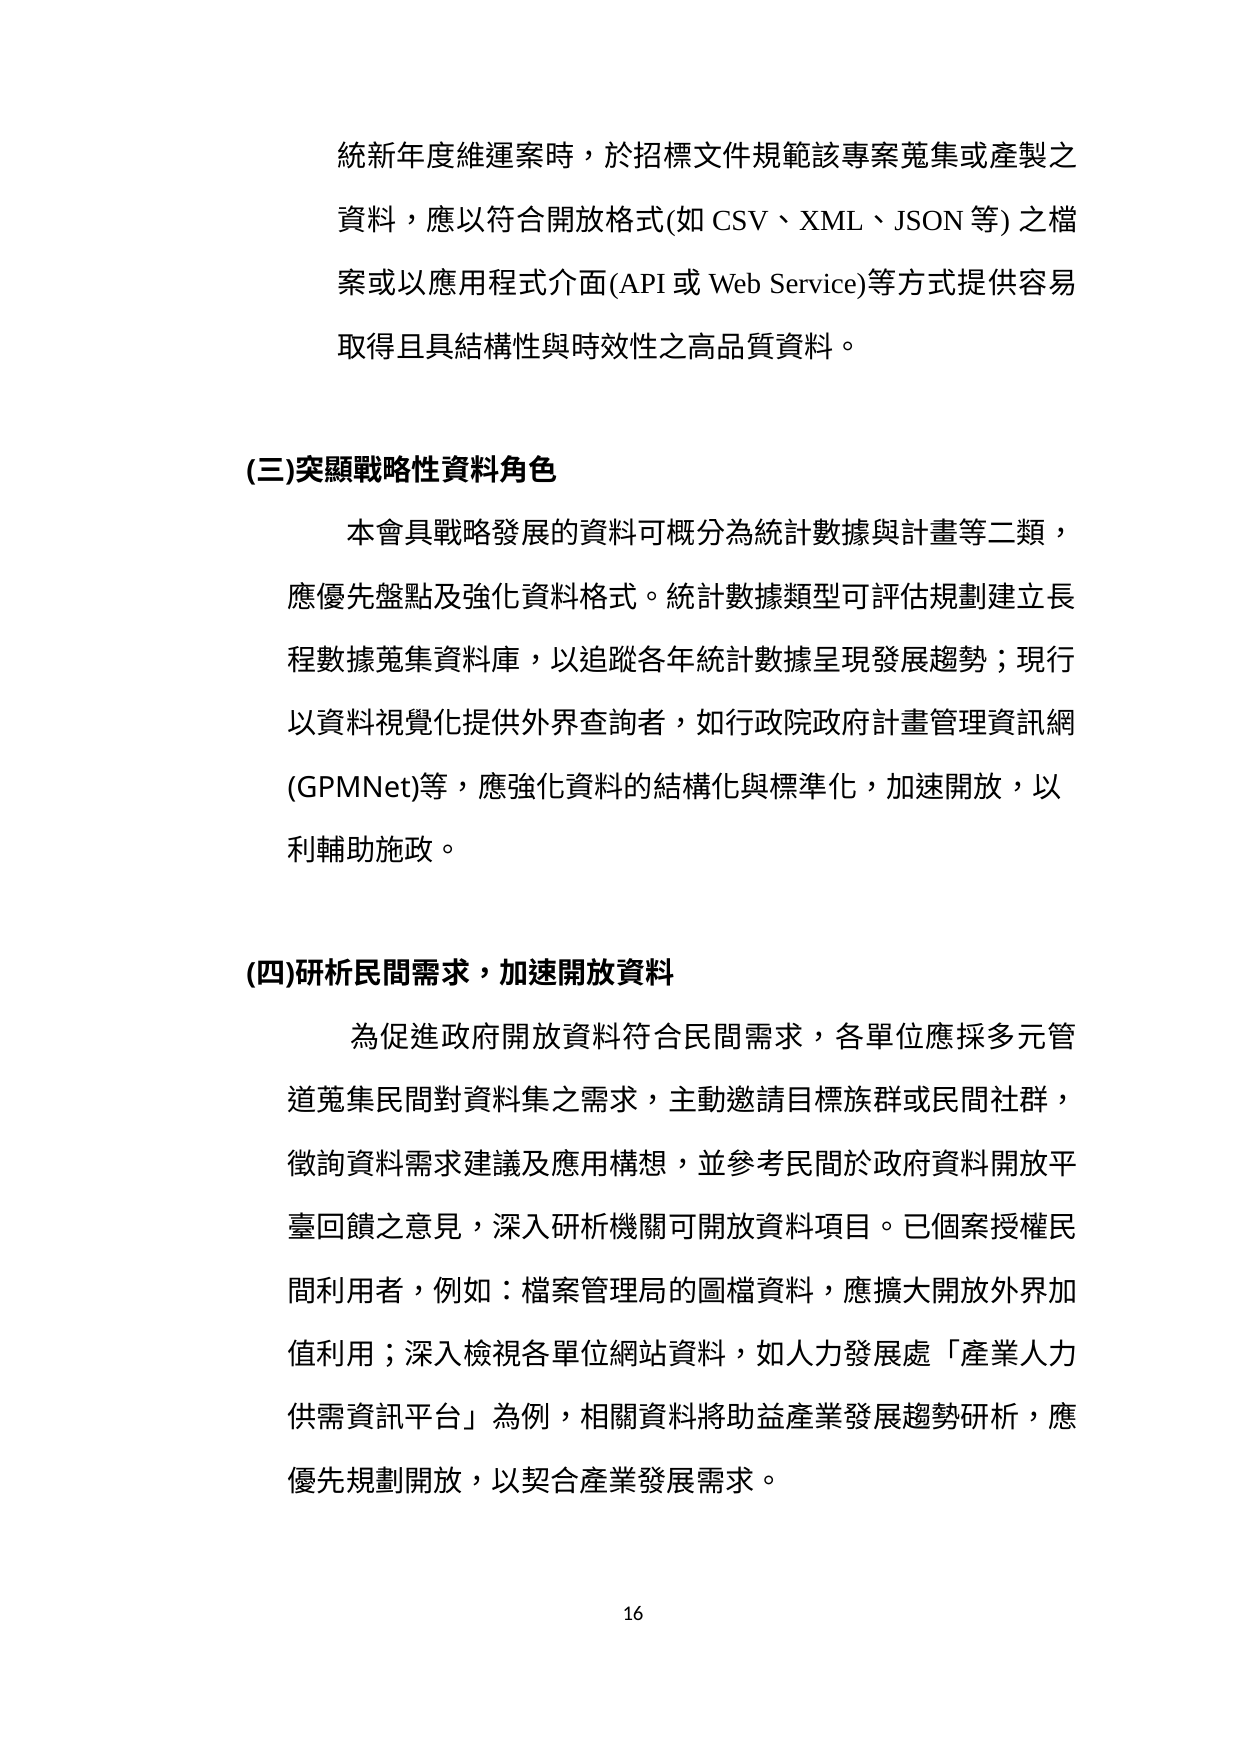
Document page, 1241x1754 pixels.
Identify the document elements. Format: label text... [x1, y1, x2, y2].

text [337, 133, 1078, 366]
text 為促進政府開放資料符合民間需求，各單位應採多元管道蒐集民間對資料集之需求，主動邀請目標族群或民間社群，徵詢資料需求建議及應用構想，並參考民間於政府資料開放平臺回饋之意見，深入研析機關可開放資料項目。已個案授權民間利用者，例如：檔案管理局的圖檔資料，應擴大開放外界加值利用；深入檢視各單位網站資料，如人力發展處「產業人力供需資訊平台」為例，相關資料將助益產業發展趨勢研析，應優先規劃開放，以契合產業發展需求。 [287, 1013, 1078, 1500]
text (四)研析民間需求，加速開放資料 [187, 950, 1078, 992]
text 本會具戰略發展的資料可概分為統計數據與計畫等二類，應優先盤點及強化資料格式。統計數據類型可評估規劃建立長程數據蒐集資料庫，以追蹤各年統計數據呈現發展趨勢；現行以資料視覺化提供外界查詢者，如行政院政府計畫管理資訊網(GPMNet)等，應強化資料的結構化與標準化，加速開放，以利輔助施政。 [287, 510, 1078, 869]
text (三)突顯戰略性資料角色 [187, 446, 1078, 488]
